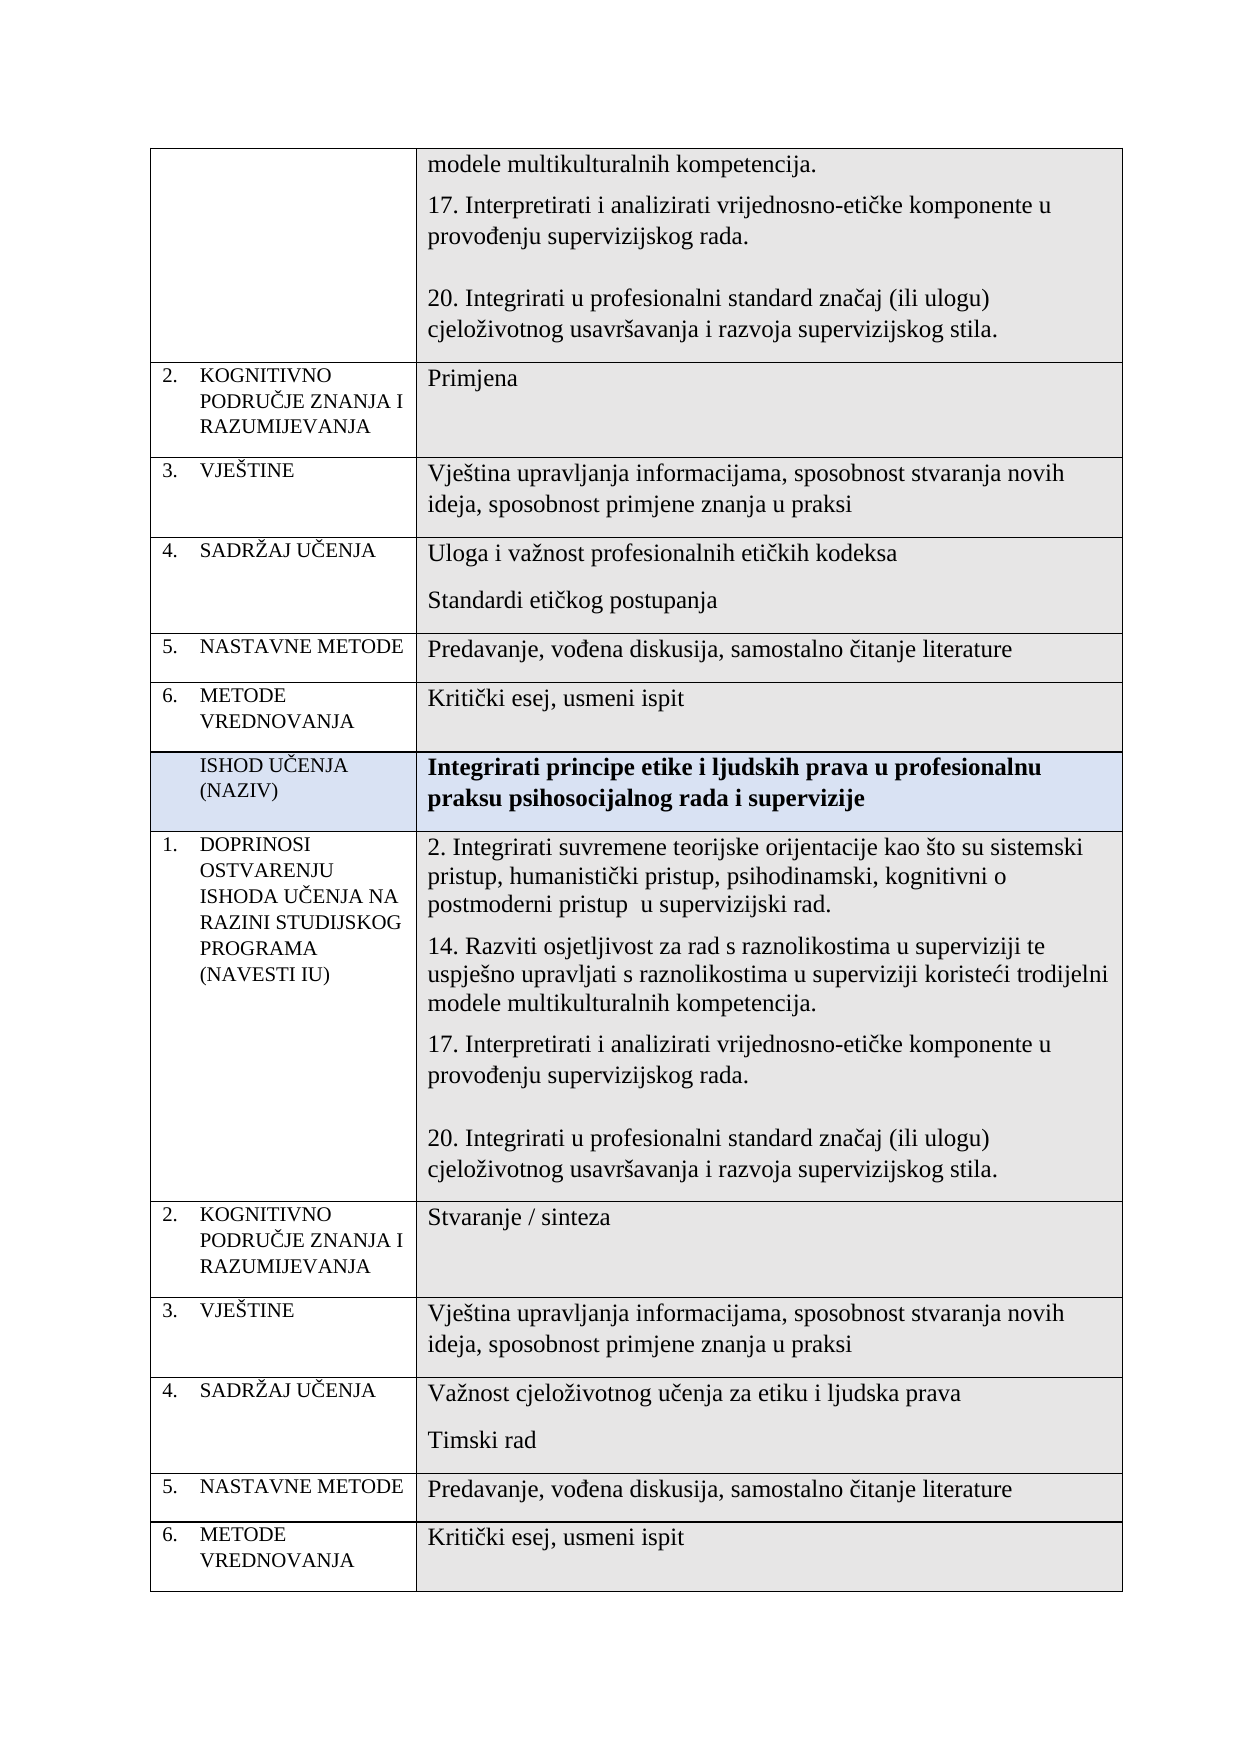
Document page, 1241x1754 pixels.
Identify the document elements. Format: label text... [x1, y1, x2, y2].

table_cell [417, 149, 1122, 362]
table_cell Primjena [417, 363, 1122, 457]
table_cell Uloga i važnost profesionalnih etičkih kodeksa Standardi etičkog postupanja [417, 538, 1122, 633]
table_cell Predavanje, vođena diskusija, samostalno čitanje literature [417, 1474, 1122, 1521]
table_cell Stvaranje / sinteza [417, 1202, 1122, 1297]
table_cell Predavanje, vođena diskusija, samostalno čitanje literature [417, 634, 1122, 682]
table_cell VJEŠTINE [151, 458, 416, 537]
table_cell DOPRINOSI OSTVARENJU ISHODA UČENJA NA RAZINI STUDIJSKOG PROGRAMA (NAVESTI IU) [151, 832, 416, 1201]
table_cell KOGNITIVNO PODRUČJE ZNANJA I RAZUMIJEVANJA [151, 1202, 416, 1297]
table_cell Kritički esej, usmeni ispit [417, 683, 1122, 751]
table_cell NASTAVNE METODE [151, 634, 416, 682]
table_cell ISHOD UČENJA (NAZIV) [151, 753, 416, 831]
table_cell KOGNITIVNO PODRUČJE ZNANJA I RAZUMIJEVANJA [151, 363, 416, 457]
table_cell Vještina upravljanja informacijama, sposobnost stvaranja novih ideja, sposobnost primjene znanja u praksi [417, 1298, 1122, 1377]
table_cell Važnost cjeloživotnog učenja za etiku i ljudska prava Timski rad [417, 1378, 1122, 1473]
table_cell VJEŠTINE [151, 1298, 416, 1377]
table_cell SADRŽAJ UČENJA [151, 1378, 416, 1473]
table_cell Vještina upravljanja informacijama, sposobnost stvaranja novih ideja, sposobnost primjene znanja u praksi [417, 458, 1122, 537]
table_cell Kritički esej, usmeni ispit [417, 1523, 1122, 1591]
table_cell METODE VREDNOVANJA [151, 1523, 416, 1591]
table_cell NASTAVNE METODE [151, 1474, 416, 1521]
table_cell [151, 149, 416, 362]
table_cell SADRŽAJ UČENJA [151, 538, 416, 633]
table_cell METODE VREDNOVANJA [151, 683, 416, 751]
table_cell Integrirati principe etike i ljudskih prava u profesionalnu praksu psihosocijalnog rada i supervizije [417, 753, 1122, 831]
